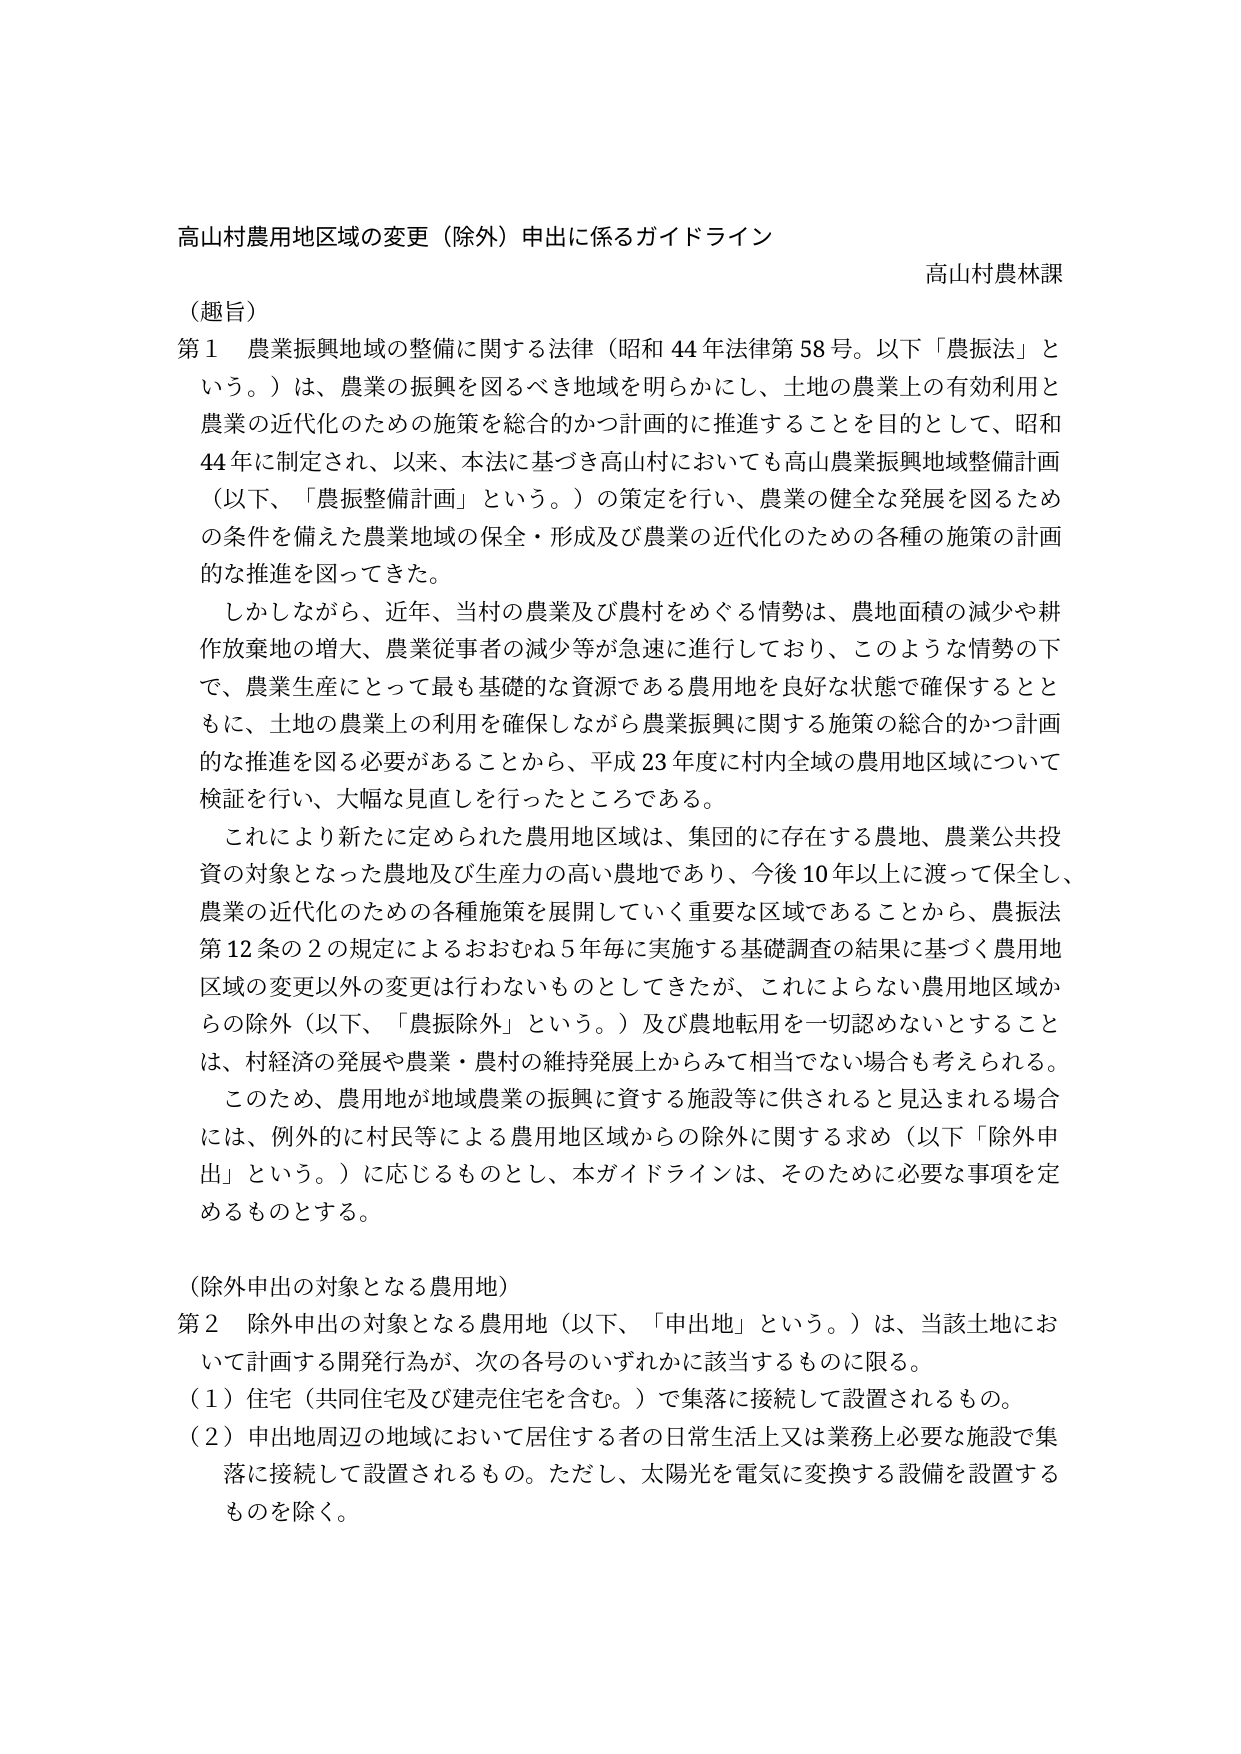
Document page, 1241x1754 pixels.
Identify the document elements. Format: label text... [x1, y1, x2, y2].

text このため、農用地が地域農業の振興に資する施設等に供されると見込まれる場合には、例外的に村民等による農用地区域からの除外に関する求め（以下「除外申出」という。）に応じるものとし、本ガイドラインは、そのために必要な事項を定めるものとする。 [199, 1079, 1063, 1229]
text （除外申出の対象となる農用地） [177, 1267, 1063, 1304]
text （１）住宅（共同住宅及び建売住宅を含む。）で集落に接続して設置されるもの。 [177, 1379, 1063, 1417]
text 高山村農用地区域の変更（除外）申出に係るガイドライン [177, 217, 1063, 254]
text 第１ 農業振興地域の整備に関する法律（昭和44年法律第58号。以下「農振法」という。）は、農業の振興を図るべき地域を明らかにし、土地の農業上の有効利用と農業の近代化のための施策を総合的かつ計画的に推進することを目的として、昭和44年に制定され、以来、本法に基づき高山村においても高山農業振興地域整備計画（以下、「農振整備計画」という。）の策定を行い、農業の健全な発展を図るための条件を備えた農業地域の保全・形成及び農業の近代化のための各種の施策の計画的な推進を図ってきた。 [177, 329, 1063, 592]
text 第２ 除外申出の対象となる農用地（以下、「申出地」という。）は、当該土地において計画する開発行為が、次の各号のいずれかに該当するものに限る。 [177, 1304, 1063, 1379]
text （趣旨） [177, 292, 1063, 329]
text 高山村農林課 [177, 254, 1063, 292]
text これにより新たに定められた農用地区域は、集団的に存在する農地、農業公共投資の対象となった農地及び生産力の高い農地であり、今後10年以上に渡って保全し、農業の近代化のための各種施策を展開していく重要な区域であることから、農振法第12条の２の規定によるおおむね５年毎に実施する基礎調査の結果に基づく農用地区域の変更以外の変更は行わないものとしてきたが、これによらない農用地区域からの除外（以下、「農振除外」という。）及び農地転用を一切認めないとすることは、村経済の発展や農業・農村の維持発展上からみて相当でない場合も考えられる。 [199, 817, 1063, 1079]
text （２）申出地周辺の地域において居住する者の日常生活上又は業務上必要な施設で集落に接続して設置されるもの。ただし、太陽光を電気に変換する設備を設置するものを除く。 [177, 1417, 1063, 1529]
text しかしながら、近年、当村の農業及び農村をめぐる情勢は、農地面積の減少や耕作放棄地の増大、農業従事者の減少等が急速に進行しており、このような情勢の下で、農業生産にとって最も基礎的な資源である農用地を良好な状態で確保するとともに、土地の農業上の利用を確保しながら農業振興に関する施策の総合的かつ計画的な推進を図る必要があることから、平成23年度に村内全域の農用地区域について検証を行い、大幅な見直しを行ったところである。 [199, 592, 1063, 817]
